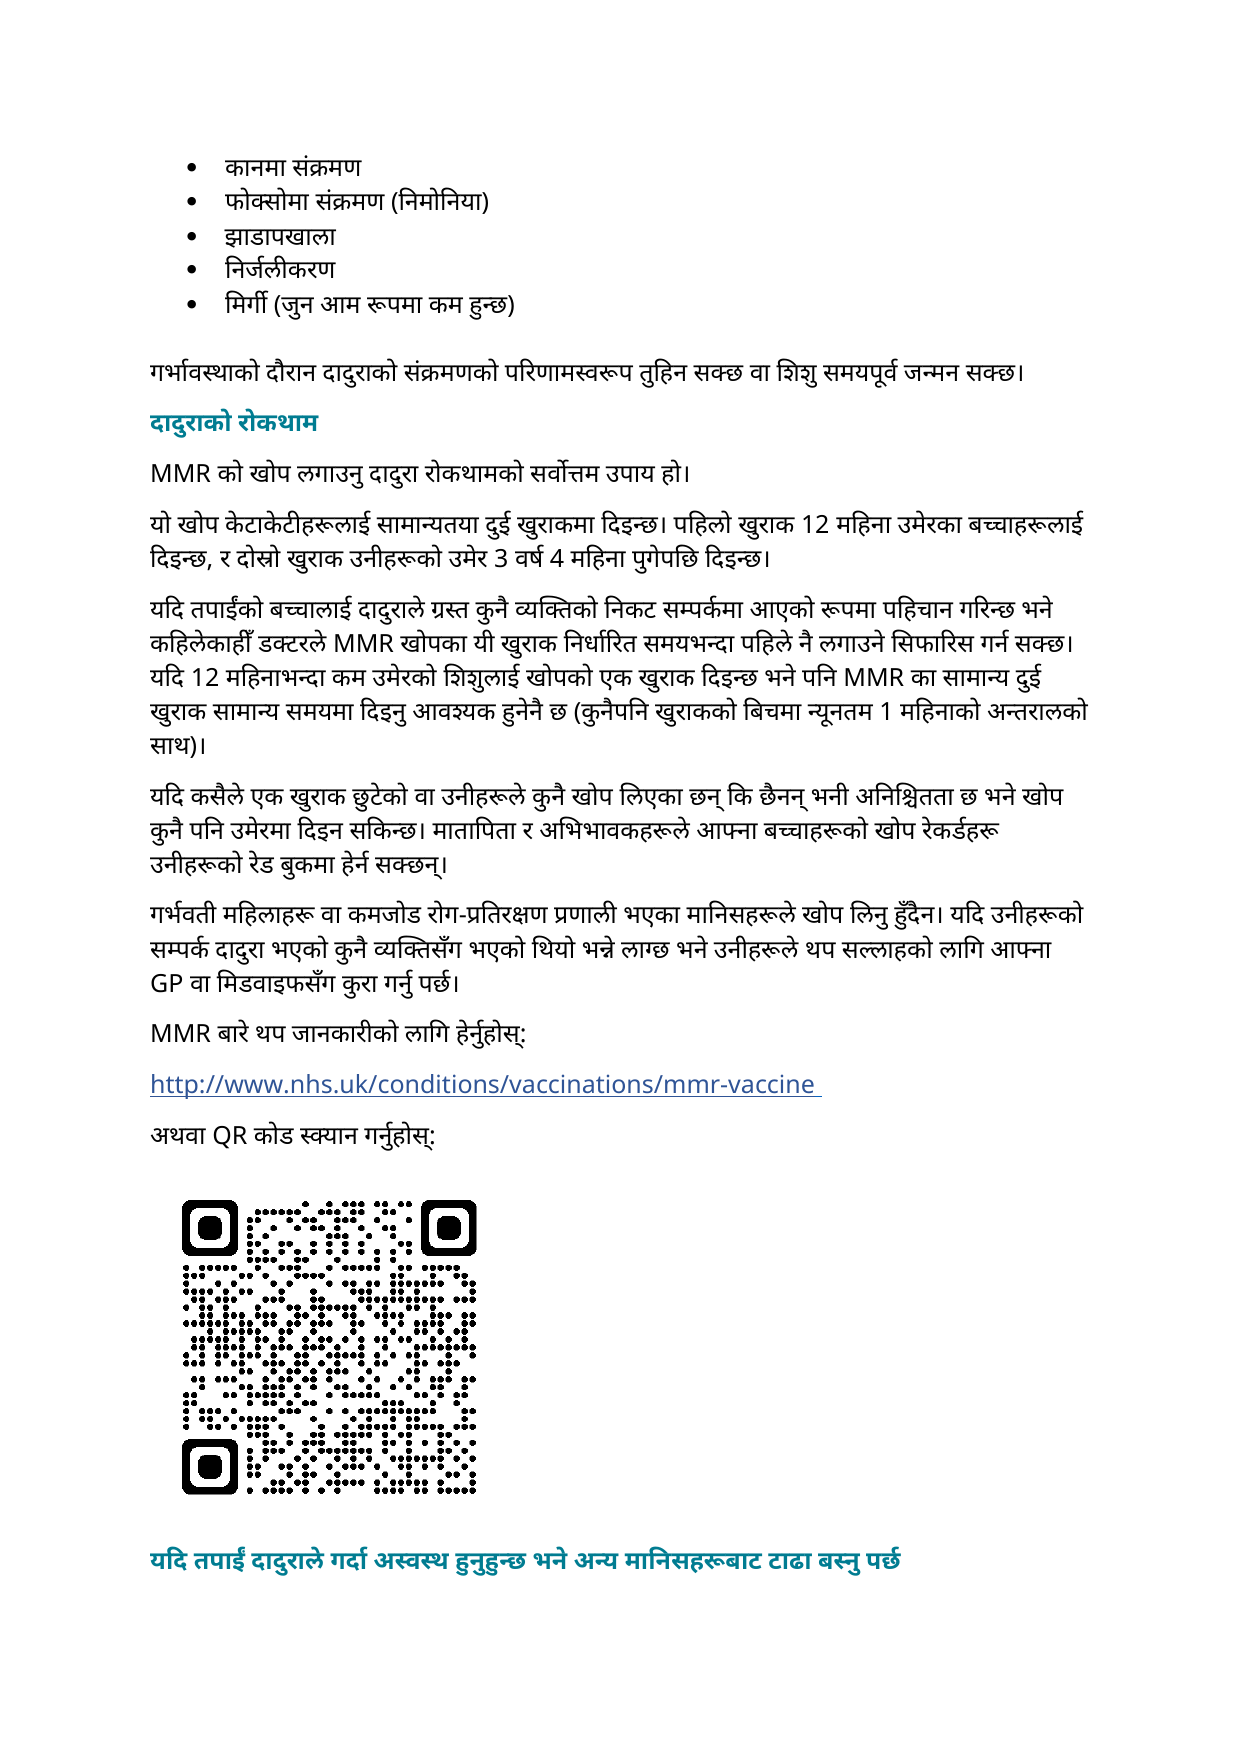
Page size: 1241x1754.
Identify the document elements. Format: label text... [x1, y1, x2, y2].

text यो खोप केटाकेटीहरूलाई सामान्यतया दुई खुराकमा दिइन्छ। पहिलो खुराक 12 महिना उमेरका बच्चाहरूलाई दिइन्छ, र दोस्रो खुराक उनीहरूको उमेर 3 वर्ष 4 महिना पुगेपछि दिइन्छ। [150, 507, 1090, 575]
text यदि तपाईं दादुराले गर्दा अस्वस्थ हुनुहुन्छ भने अन्य मानिसहरूबाट टाढा बस्नु पर्छ [150, 1543, 1090, 1577]
list निर्जलीकरण [187, 252, 1090, 286]
text अथवा QR कोड स्क्यान गर्नुहोस्: [150, 1117, 1090, 1152]
picture [150, 1168, 508, 1526]
text http://www.nhs.uk/conditions/vaccinations/mmr-vaccine [150, 1067, 1090, 1101]
text दादुराको रोकथाम [150, 405, 1090, 439]
text MMR बारे थप जानकारीको लागि हेर्नुहोस्: [150, 1016, 1090, 1050]
text MMR को खोप लगाउनु दादुरा रोकथामको सर्वोत्तम उपाय हो। [150, 456, 1090, 490]
list कानमा संक्रमण [187, 150, 1090, 184]
text यदि तपाईंको बच्चालाई दादुराले ग्रस्त कुनै व्यक्तिको निकट सम्पर्कमा आएको रूपमा पहिचान गरिन्छ भने कहिलेकाहीँ डक्टरले MMR खोपका यी खुराक निर्धारित समयभन्दा पहिले नै लगाउने सिफारिस गर्न सक्छ। यदि 12 महिनाभन्दा कम उमेरको शिशुलाई खोपको एक खुराक दिइन्छ भने पनि MMR का सामान्य दुई खुराक सामान्य समयमा दिइनु आवश्यक हुनेनै छ (कुनैपनि खुराकको बिचमा न्यूनतम 1 महिनाको अन्तरालको साथ)। [150, 591, 1090, 762]
text गर्भवती महिलाहरू वा कमजोड रोग-प्रतिरक्षण प्रणाली भएका मानिसहरूले खोप लिनु हुँदैन। यदि उनीहरूको सम्पर्क दादुरा भएको कुनै व्यक्तिसँग भएको थियो भन्ने लाग्छ भने उनीहरूले थप सल्लाहको लागि आफ्ना GP वा मिडवाइफसँग कुरा गर्नु पर्छ। [150, 897, 1090, 999]
list फोक्सोमा संक्रमण (निमोनिया) [187, 184, 1090, 218]
text यदि कसैले एक खुराक छुटेको वा उनीहरूले कुनै खोप लिएका छन् कि छैनन् भनी अनिश्चितता छ भने खोप कुनै पनि उमेरमा दिइन सकिन्छ। मातापिता र अभिभावकहरूले आफ्ना बच्चाहरूको खोप रेकर्डहरू उनीहरूको रेड बुकमा हेर्न सक्छन्। [150, 778, 1090, 881]
list मिर्गी (जुन आम रूपमा कम हुन्छ) [187, 286, 1090, 320]
text गर्भावस्थाको दौरान दादुराको संक्रमणको परिणामस्वरूप तुहिन सक्छ वा शिशु समयपूर्व जन्मन सक्छ। [150, 354, 1090, 388]
list झाडापखाला [187, 218, 1090, 252]
